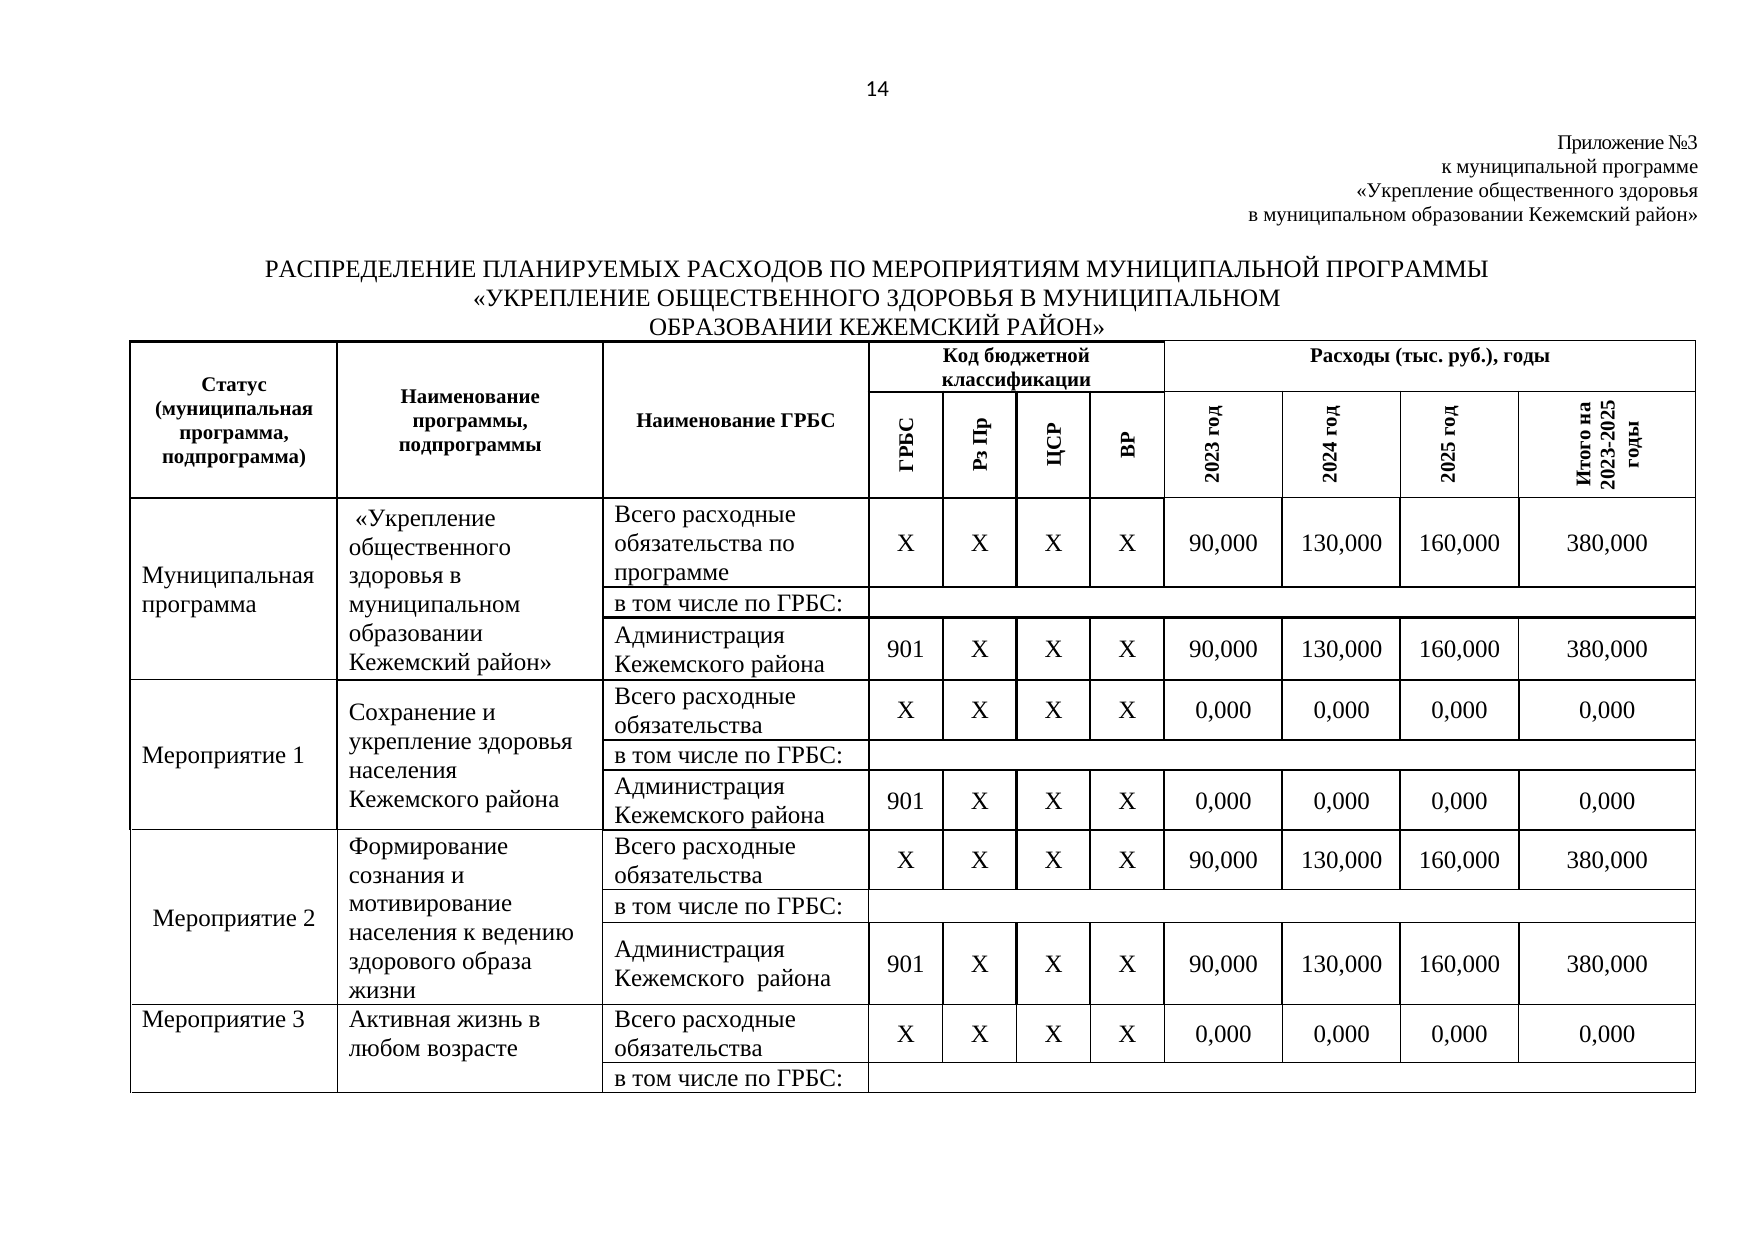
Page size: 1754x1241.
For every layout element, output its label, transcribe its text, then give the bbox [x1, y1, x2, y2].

table_cell Х [1018, 681, 1089, 738]
table_header Статус (муниципальная программа, подпрограмма) [131, 343, 336, 497]
table_cell 130,000 [1283, 619, 1399, 679]
table_cell Х [1091, 1005, 1164, 1062]
table_cell в том числе по ГРБС: [603, 890, 868, 922]
table_cell Х [944, 771, 1015, 829]
table_cell Х [1017, 1005, 1090, 1062]
table_cell Мероприятие 1 [131, 680, 336, 829]
table_cell Х [944, 681, 1015, 738]
table_cell 380,000 [1520, 923, 1695, 1003]
table_cell Х [1018, 923, 1089, 1003]
table_cell [869, 890, 1016, 922]
table_cell Х [944, 619, 1015, 679]
table_cell 2025 год [1401, 392, 1518, 497]
table_cell Сохранение и укрепление здоровья населения Кежемского района [338, 681, 602, 829]
table_cell 0,000 [1165, 1005, 1282, 1062]
table_cell 901 [870, 771, 942, 829]
table_cell Администрация Кежемского района [604, 771, 868, 829]
text к муниципальной программе [118, 154, 1698, 178]
table_cell Всего расходные обязательства по программе [604, 499, 868, 586]
table_cell ГРБС [870, 393, 942, 497]
table_cell Х [1018, 771, 1089, 829]
table_cell Х [1091, 499, 1163, 586]
table_cell Х [870, 681, 942, 738]
table_cell [870, 741, 1695, 769]
table_cell в том числе по ГРБС: [604, 741, 868, 769]
table_cell 130,000 [1283, 923, 1399, 1003]
table_cell Итого на 2023-2025 годы [1519, 392, 1695, 497]
table_cell 0,000 [1283, 771, 1399, 829]
table_cell Всего расходные обязательства [603, 831, 868, 888]
table_cell Х [944, 499, 1015, 586]
table_cell 90,000 [1165, 619, 1281, 679]
text «УКРЕПЛЕНИЕ ОБЩЕСТВЕННОГО ЗДОРОВЬЯ В МУНИЦИПАЛЬНОМ [118, 283, 1636, 312]
table_cell Мероприятие 3 [131, 1005, 337, 1092]
table_cell 380,000 [1520, 831, 1695, 888]
text Приложение №3 [679, 130, 1698, 154]
table_cell 380,000 [1519, 619, 1695, 679]
table_cell 160,000 [1401, 498, 1518, 586]
table_cell ЦСР [1018, 393, 1089, 497]
text РАСПРЕДЕЛЕНИЕ ПЛАНИРУЕМЫХ РАСХОДОВ ПО МЕРОПРИЯТИЯМ МУНИЦИПАЛЬНОЙ ПРОГРАММЫ [118, 254, 1636, 283]
table_cell Х [944, 923, 1015, 1003]
table_cell 0,000 [1165, 681, 1281, 738]
table_cell 0,000 [1283, 681, 1399, 738]
table_header Наименование ГРБС [604, 343, 868, 497]
table_cell Всего расходные обязательства [604, 681, 868, 738]
table_cell 0,000 [1520, 771, 1695, 829]
table_cell [870, 588, 1695, 616]
table_cell Рз Пр [944, 393, 1015, 497]
table_cell Х [1091, 923, 1163, 1003]
table_cell 0,000 [1283, 1005, 1400, 1062]
table_header Код бюджетной классификации [870, 343, 1164, 391]
table_cell Муниципальная программа [131, 499, 336, 679]
table_cell ВР [1091, 393, 1164, 497]
table_cell Активная жизнь в любом возрасте [338, 1005, 602, 1092]
table_cell Х [1091, 619, 1163, 679]
table_cell в том числе по ГРБС: [603, 1063, 868, 1092]
table_cell 90,000 [1165, 831, 1281, 888]
table_cell «Укрепление общественного здоровья в муниципальном образовании Кежемский район» [338, 499, 602, 679]
table_cell Х [944, 831, 1015, 888]
table_cell 0,000 [1401, 771, 1518, 829]
table_cell 160,000 [1401, 923, 1518, 1003]
text «Укрепление общественного здоровья [118, 178, 1698, 202]
table_cell [869, 1063, 1695, 1092]
table_cell Х [1091, 831, 1163, 888]
text ОБРАЗОВАНИИ КЕЖЕМСКИЙ РАЙОН» [118, 312, 1636, 340]
table_cell [1016, 890, 1695, 922]
table_cell Всего расходные обязательства [603, 1005, 868, 1062]
table_cell 90,000 [1165, 498, 1281, 586]
table_cell 2024 год [1283, 392, 1400, 497]
table_cell 130,000 [1283, 831, 1399, 888]
table_cell 0,000 [1519, 1005, 1695, 1062]
table_cell 0,000 [1401, 681, 1518, 738]
table_cell 901 [870, 923, 942, 1003]
table_cell 380,000 [1520, 498, 1695, 586]
table_cell Администрация Кежемского района [603, 923, 868, 1003]
table_cell в том числе по ГРБС: [604, 588, 868, 616]
table_cell 2023 год [1165, 392, 1282, 497]
table_cell Х [1091, 771, 1163, 829]
table_header Наименование программы, подпрограммы [338, 343, 602, 497]
table_cell Х [1091, 681, 1163, 738]
table_cell 160,000 [1401, 619, 1518, 679]
table_cell Х [1018, 619, 1089, 679]
table_cell 901 [870, 619, 942, 679]
table_cell Х [943, 1005, 1016, 1062]
table_cell Х [869, 1005, 942, 1062]
table_cell Формирование сознания и мотивирование населения к ведению здорового образа жизни [338, 830, 602, 1003]
table_cell 0,000 [1520, 681, 1695, 738]
table_cell Х [870, 499, 942, 586]
table_cell 160,000 [1401, 831, 1518, 888]
table_cell Администрация Кежемского района [604, 619, 868, 679]
table_cell Мероприятие 2 [131, 830, 337, 1003]
table_cell 0,000 [1165, 771, 1281, 829]
table_cell 90,000 [1165, 923, 1281, 1003]
table_cell Х [1018, 831, 1089, 888]
table_header Расходы (тыс. руб.), годы [1165, 341, 1695, 391]
table_cell 0,000 [1401, 1005, 1518, 1062]
table_cell 130,000 [1283, 498, 1399, 586]
table_cell Х [1018, 499, 1089, 586]
text в муниципальном образовании Кежемский район» [118, 202, 1698, 226]
table_cell Х [870, 831, 942, 888]
